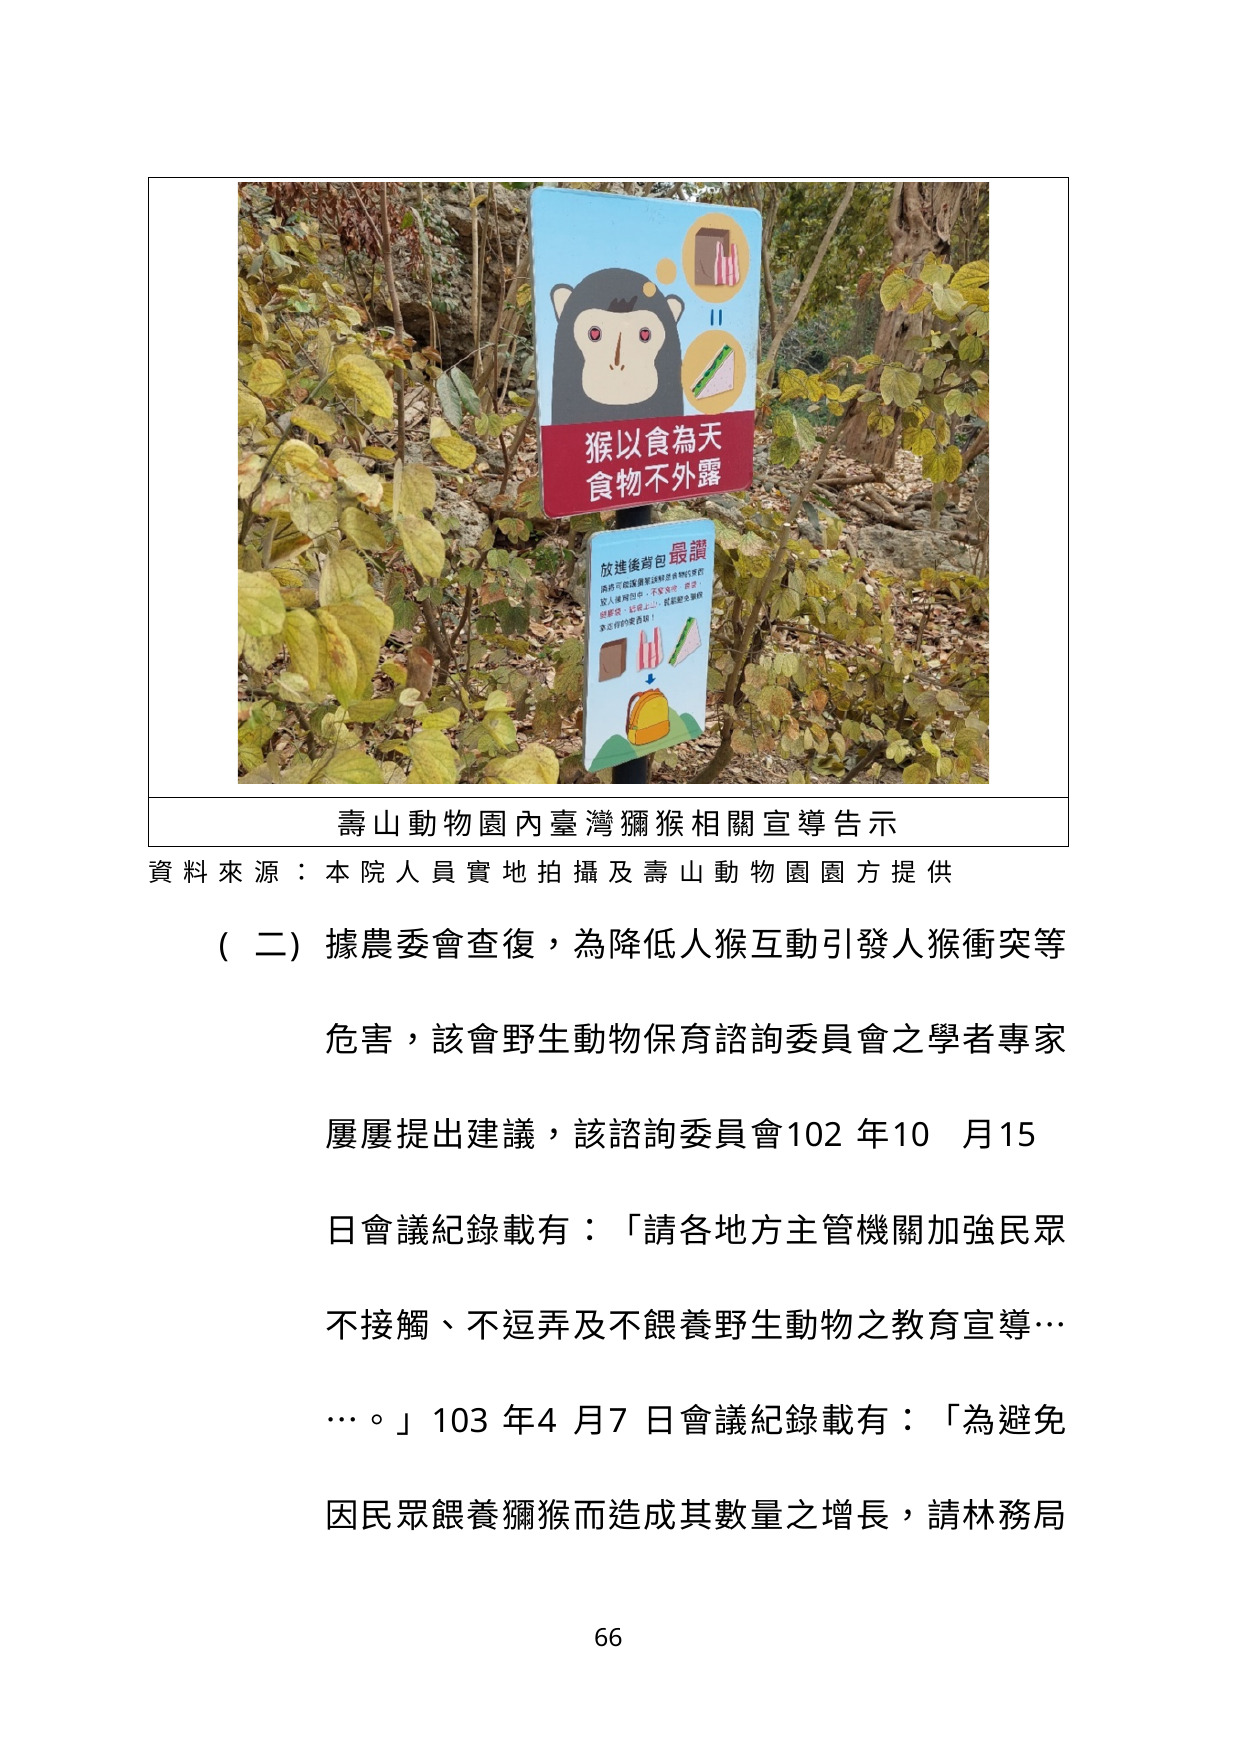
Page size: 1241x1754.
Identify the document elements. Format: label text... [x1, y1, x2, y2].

picture [237, 182, 990, 784]
table_cell [149, 178, 1068, 797]
table_cell 壽山動物園內臺灣獼猴相關宣導告示 [149, 798, 1068, 846]
subtitle 資料來源：本院人員實地拍攝及壽山動物園園方提供 [148, 847, 1069, 894]
